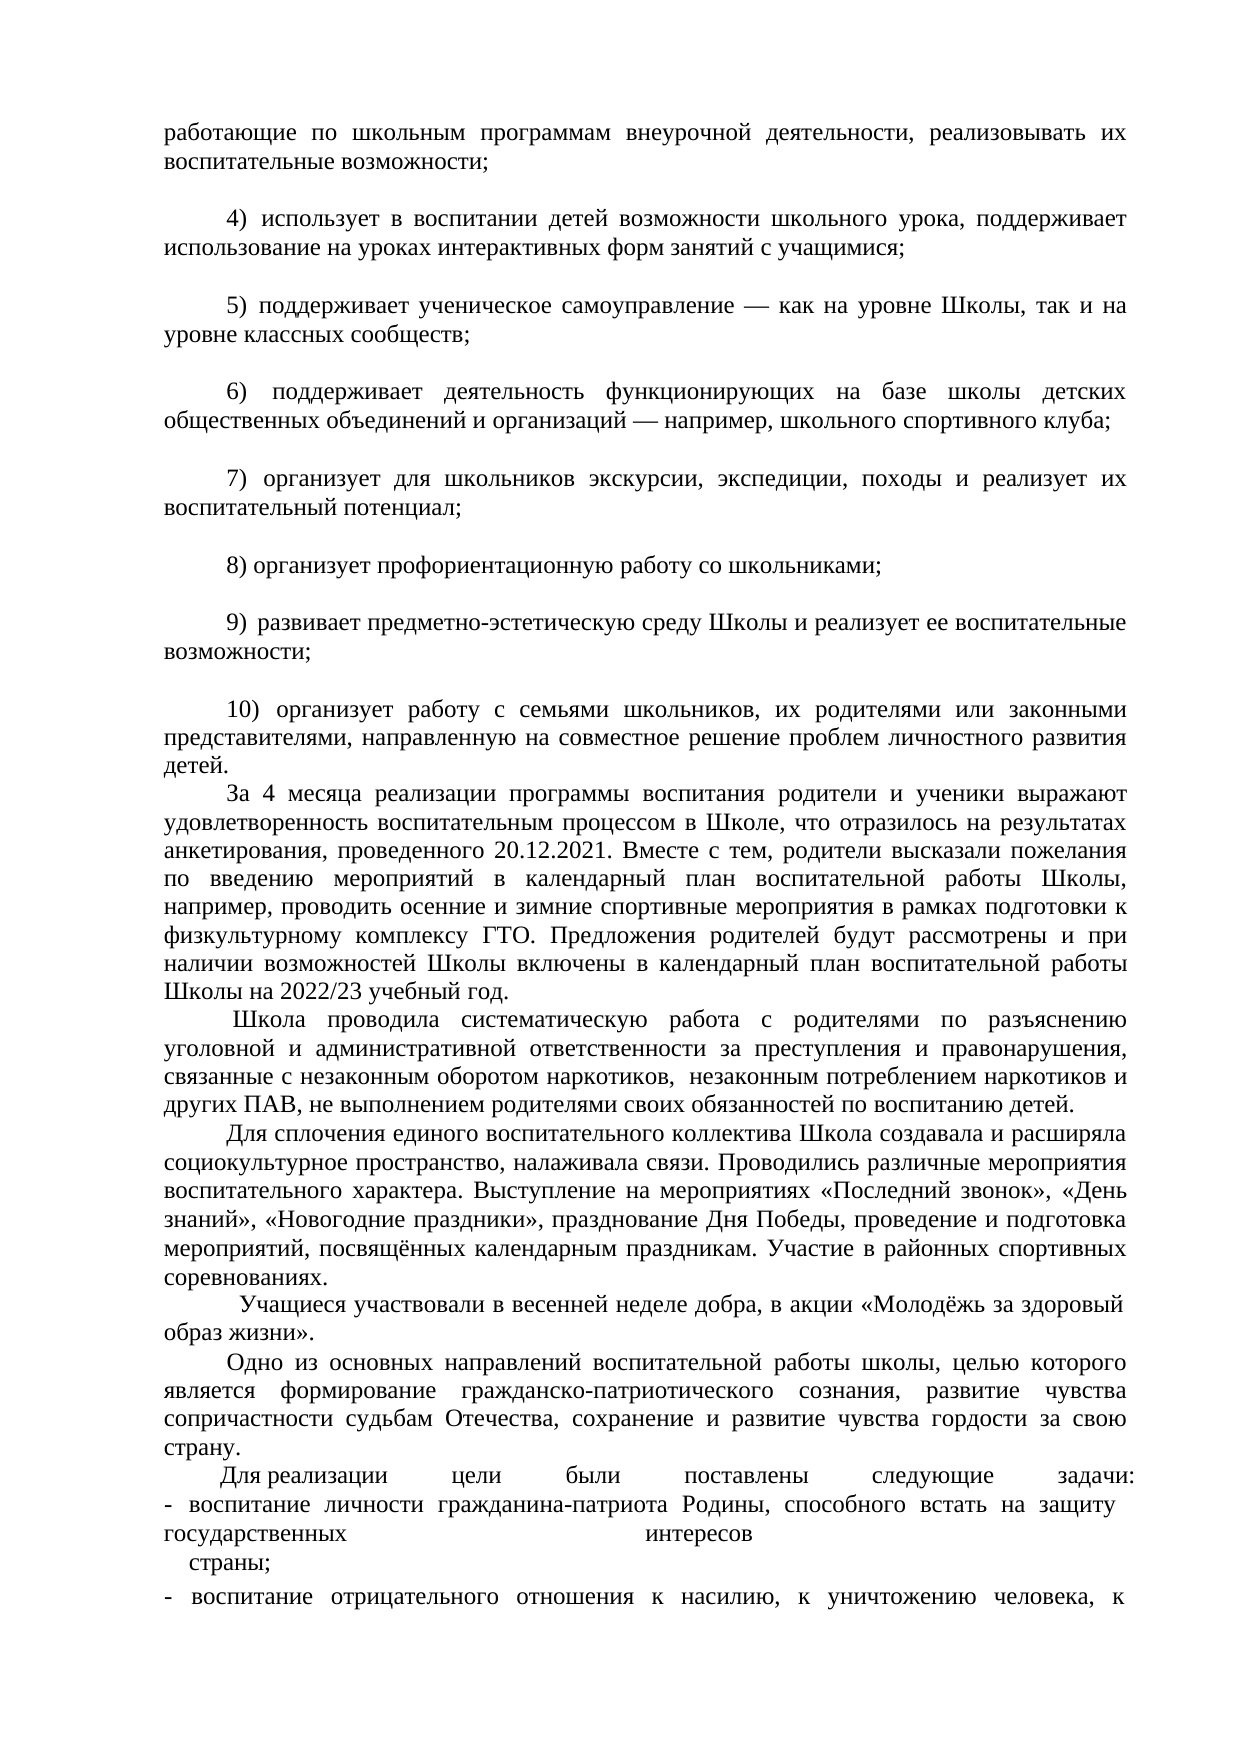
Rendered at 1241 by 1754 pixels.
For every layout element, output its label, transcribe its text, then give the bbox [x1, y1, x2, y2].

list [163, 118, 1126, 174]
list организует профориентационную работу со школьниками; [226, 550, 1152, 579]
list организует работу с семьями школьников, их родителями или законными представителями, направленную на совместное решение проблем личностного развития детей. [163, 694, 1127, 779]
list поддерживает деятельность функционирующих на базе школы детских общественных объединений и организаций — например, школьного спортивного клуба; [163, 377, 1126, 433]
list воспитание личности гражданина-патриота Родины, способного встать на защиту государственных интересов страны; [163, 1489, 1116, 1575]
text Одно из основных направлений воспитательной работы школы, целью которого является формирование гражданско-патриотического сознания, развитие чувства сопричастности судьбам Отечества, сохранение и развитие чувства гордости за свою страну. [163, 1348, 1127, 1461]
list использует в воспитании детей возможности школьного урока, поддерживает использование на уроках интерактивных форм занятий с учащимися; [163, 204, 1127, 261]
text Учащиеся участвовали в весенней неделе добра, в акции «Молодёжь за здоровый образ жизни». [163, 1291, 1124, 1346]
list поддерживает ученическое самоуправление — как на уровне Школы, так и на уровне классных сообществ; [163, 290, 1128, 348]
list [163, 1582, 1125, 1610]
list развивает предметно-эстетическую среду Школы и реализует ее воспитательные возможности; [163, 608, 1127, 665]
text Для сплочения единого воспитательного коллектива Школа создавала и расширяла социокультурное пространство, налаживала связи. Проводились различные мероприятия воспитательного характера. Выступление на мероприятиях «Последний звонок», «День знаний», «Новогодние праздники», празднование Дня Победы, проведение и подготовка мероприятий, посвящённых календарным праздникам. Участие в районных спортивных соревнованиях. [163, 1118, 1127, 1291]
text Для реализации цели были поставлены следующие задачи: [220, 1461, 1152, 1489]
text За 4 месяца реализации программы воспитания родители и ученики выражают удовлетворенность воспитательным процессом в Школе, что отразилось на результатах анкетирования, проведенного 20.12.2021. Вместе с тем, родители высказали пожелания по введению мероприятий в календарный план воспитательной работы Школы, например, проводить осенние и зимние спортивные мероприятия в рамках подготовки к физкультурному комплексу ГТО. Предложения родителей будут рассмотрены и при наличии возможностей Школы включены в календарный план воспитательной работы Школы на 2022/23 учебный год. [163, 779, 1127, 1005]
text Школа проводила систематическую работа с родителями по разъяснению уголовной и административной ответственности за преступления и правонарушения, связанные с незаконным оборотом наркотиков, незаконным потреблением наркотиков и других ПАВ, не выполнением родителями своих обязанностей по воспитанию детей. [163, 1005, 1128, 1118]
list организует для школьников экскурсии, экспедиции, походы и реализует их воспитательный потенциал; [163, 463, 1127, 521]
